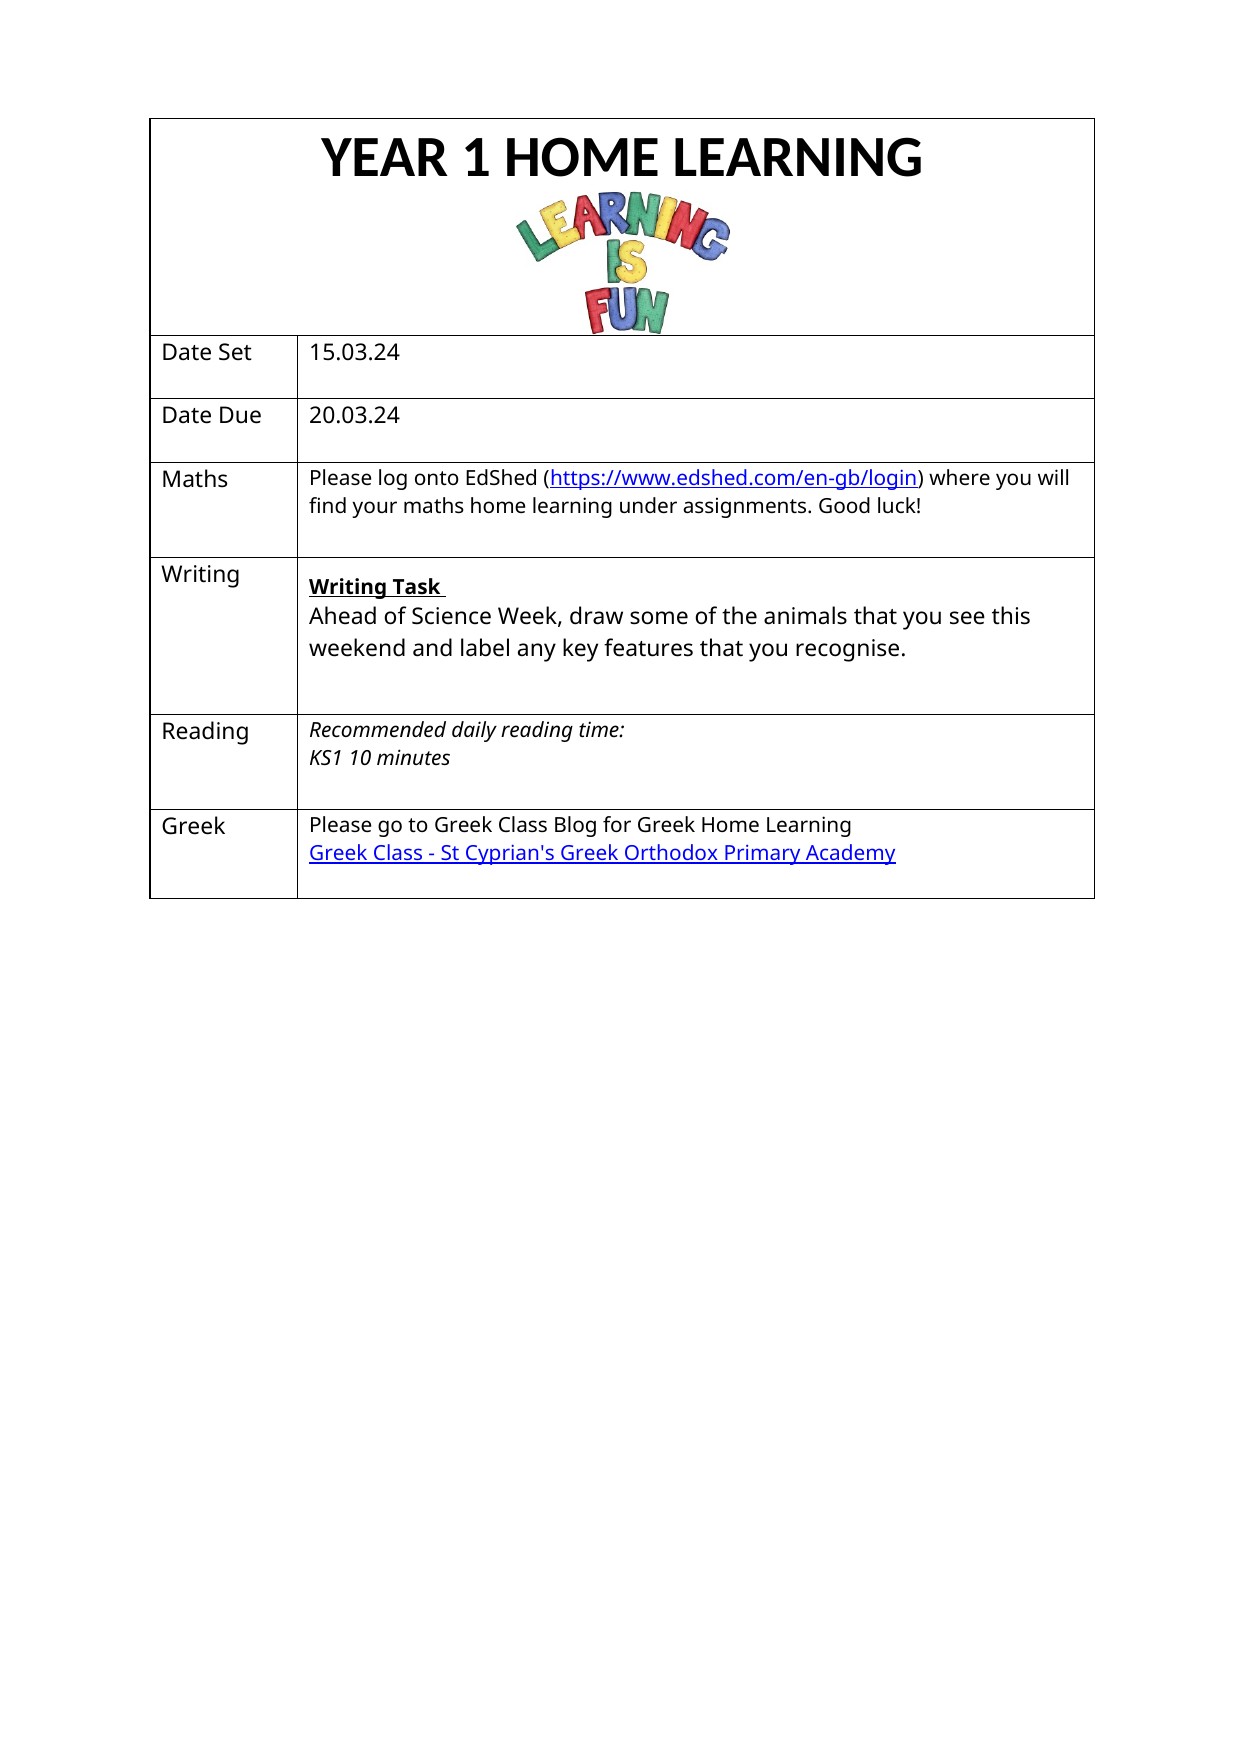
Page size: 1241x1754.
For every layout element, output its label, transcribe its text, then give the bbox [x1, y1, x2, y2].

table_cell Recommended daily reading time: KS1 10 minutes [298, 715, 1094, 809]
table_cell 15.03.24 [298, 336, 1094, 398]
table_cell Date Set [151, 336, 297, 398]
table_cell Maths [151, 463, 297, 557]
table_cell Writing [151, 558, 297, 714]
table_cell 20.03.24 [298, 399, 1094, 462]
picture [514, 190, 730, 335]
table_cell Greek [151, 810, 297, 898]
table_cell Date Due [151, 399, 297, 462]
table_header YEAR 1 HOME LEARNING [151, 119, 1094, 335]
table_cell Reading [151, 715, 297, 809]
table_cell Please go to Greek Class Blog for Greek Home Learning Greek Class - St Cyprian's Greek Orthodox Primary Academy [298, 810, 1094, 898]
table_cell Please log onto EdShed (https://www.edshed.com/en-gb/login) where you will find your maths home learning under assignments. Good luck! [298, 463, 1094, 557]
table_cell Writing Task Ahead of Science Week, draw some of the animals that you see this weekend and label any key features that you recognise. [298, 558, 1094, 714]
